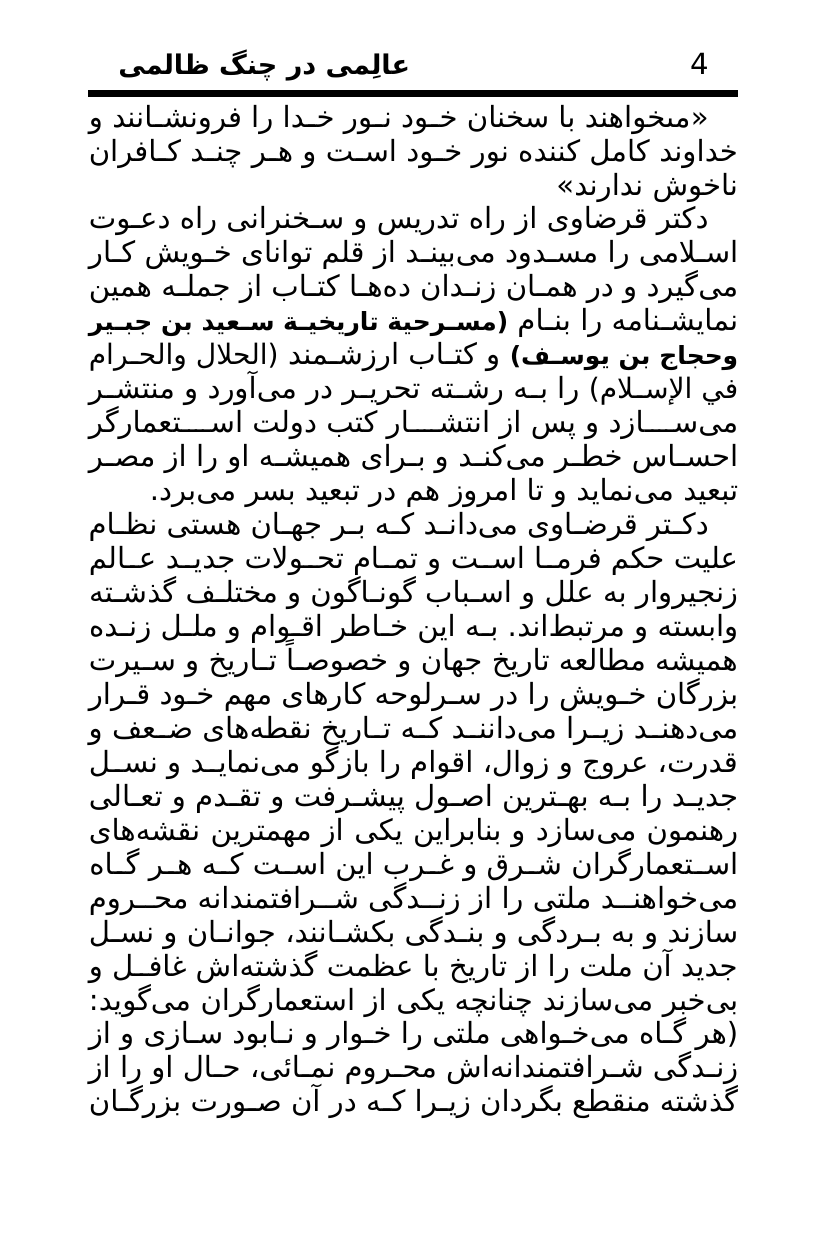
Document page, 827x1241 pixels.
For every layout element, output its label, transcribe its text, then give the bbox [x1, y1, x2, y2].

text «مى‏خواهند با سخنان خود نور خدا را فرونشانند و خداوند کامل کننده نور خود است و هر چند کافران ناخوش ندارند» [89, 100, 738, 202]
text دکتر قرضاوی از راه تدریس و سخنرانی راه دعوت اسلامی را مسدود می‌بیند از قلم توانای خویش کار می‌گیرد و در همان زندان ده‌ها کتاب از جمله همین نمایشنامه را بنام (مسرحیة تاریخیة سعید بن جبیر وحجاج بن یوسف) و کتاب ارزشمند (الحلال والحرام في الإسلام) را به رشته تحریر در می‌آورد و منتشر می‌سازد و پس از انتشار کتب دولت استعمارگر احساس خطر می‌کند و برای همیشه او را از مصر تبعید می‌نماید و تا امروز هم در تبعید بسر می‌برد. [89, 202, 738, 507]
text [89, 507, 738, 1119]
